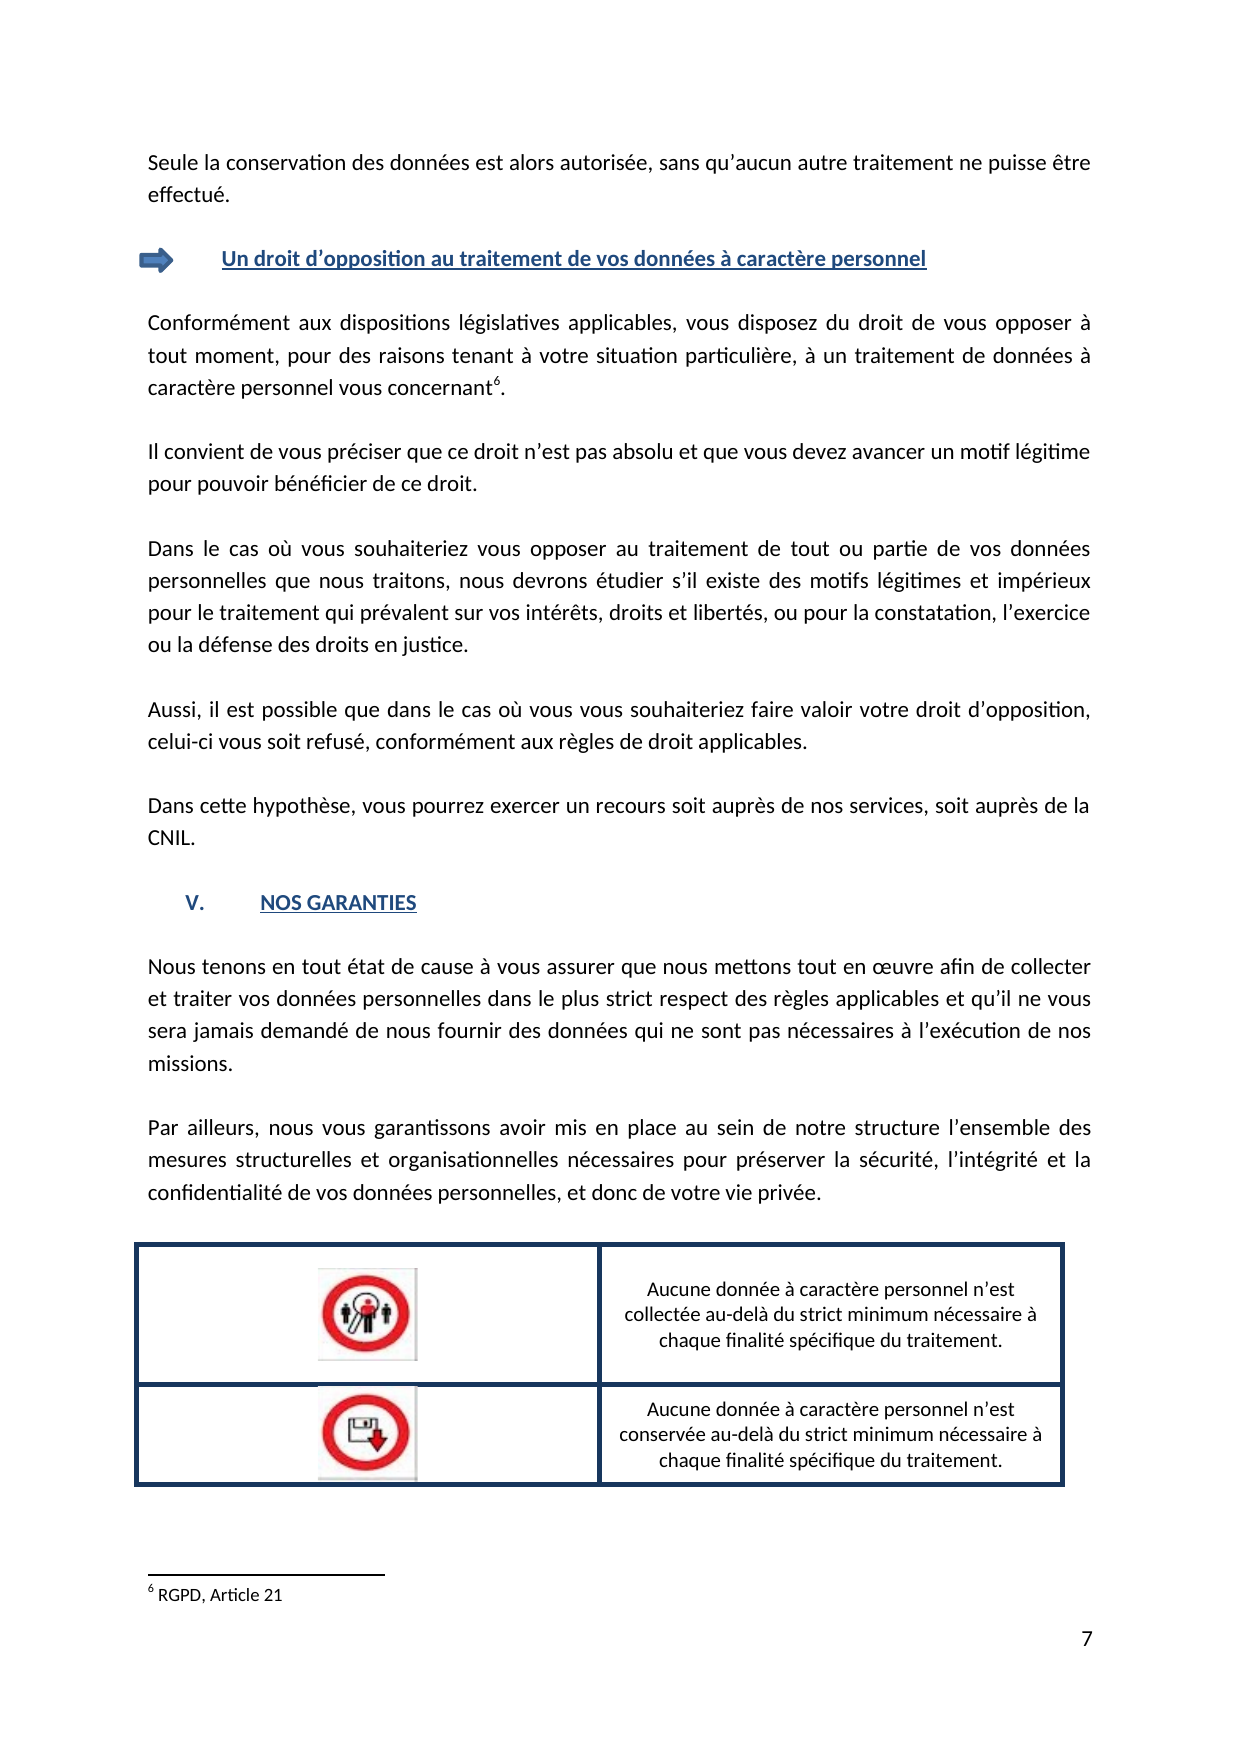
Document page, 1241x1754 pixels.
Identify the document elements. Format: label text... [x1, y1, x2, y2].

table_cell Aucune donnée à caractère personnel n’est conservée au-delà du strict minimum nécessaire à chaque finalité spécifique du traitement. [602, 1387, 1060, 1482]
text Nous tenons en tout état de cause à vous assurer que nous mettons tout en œuvre afin de collecter et traiter vos données personnelles dans le plus strict respect des règles applicables et qu’il ne vous sera jamais demandé de nous fournir des données qui ne sont pas nécessaires à l’exécution de nos missions. [148, 952, 1093, 1077]
text Conformément aux dispositions législatives applicables, vous disposez du droit de vous opposer à tout moment, pour des raisons tenant à votre situation particulière, à un traitement de données à caractère personnel vous concernant. [148, 308, 1093, 401]
text Il convient de vous préciser que ce droit n’est pas absolu et que vous devez avancer un motif légitime pour pouvoir bénéficier de ce droit. [148, 437, 1093, 497]
picture [317, 1268, 418, 1361]
text Un droit d’opposition au traitement de vos données à caractère personnel [221, 244, 1093, 272]
text Par ailleurs, nous vous garantissons avoir mis en place au sein de notre structure l’ensemble des mesures structurelles et organisationnelles nécessaires pour préserver la sécurité, l’intégrité et la confidentialité de vos données personnelles, et donc de votre vie privée. [148, 1113, 1093, 1206]
text Aussi, il est possible que dans le cas où vous vous souhaiteriez faire valoir votre droit d’opposition, celui-ci vous soit refusé, conformément aux règles de droit applicables. [148, 695, 1093, 755]
table_header [139, 1247, 597, 1382]
text Seule la conservation des données est alors autorisée, sans qu’aucun autre traitement ne puisse être effectué. [148, 148, 1093, 208]
text Dans le cas où vous souhaiteriez vous opposer au traitement de tout ou partie de vos données personnelles que nous traitons, nous devrons étudier s’il existe des motifs légitimes et impérieux pour le traitement qui prévalent sur vos intérêts, droits et libertés, ou pour la constatation, l’exercice ou la défense des droits en justice. [148, 534, 1093, 658]
table_cell [418, 1387, 597, 1482]
list NOS GARANTIES [185, 888, 1093, 916]
table_header Aucune donnée à caractère personnel n’est collectée au-delà du strict minimum nécessaire à chaque finalité spécifique du traitement. [602, 1247, 1060, 1382]
table_cell [139, 1387, 317, 1482]
picture [317, 1386, 418, 1482]
text Dans cette hypothèse, vous pourrez exercer un recours soit auprès de nos services, soit auprès de la CNIL. [148, 791, 1093, 852]
